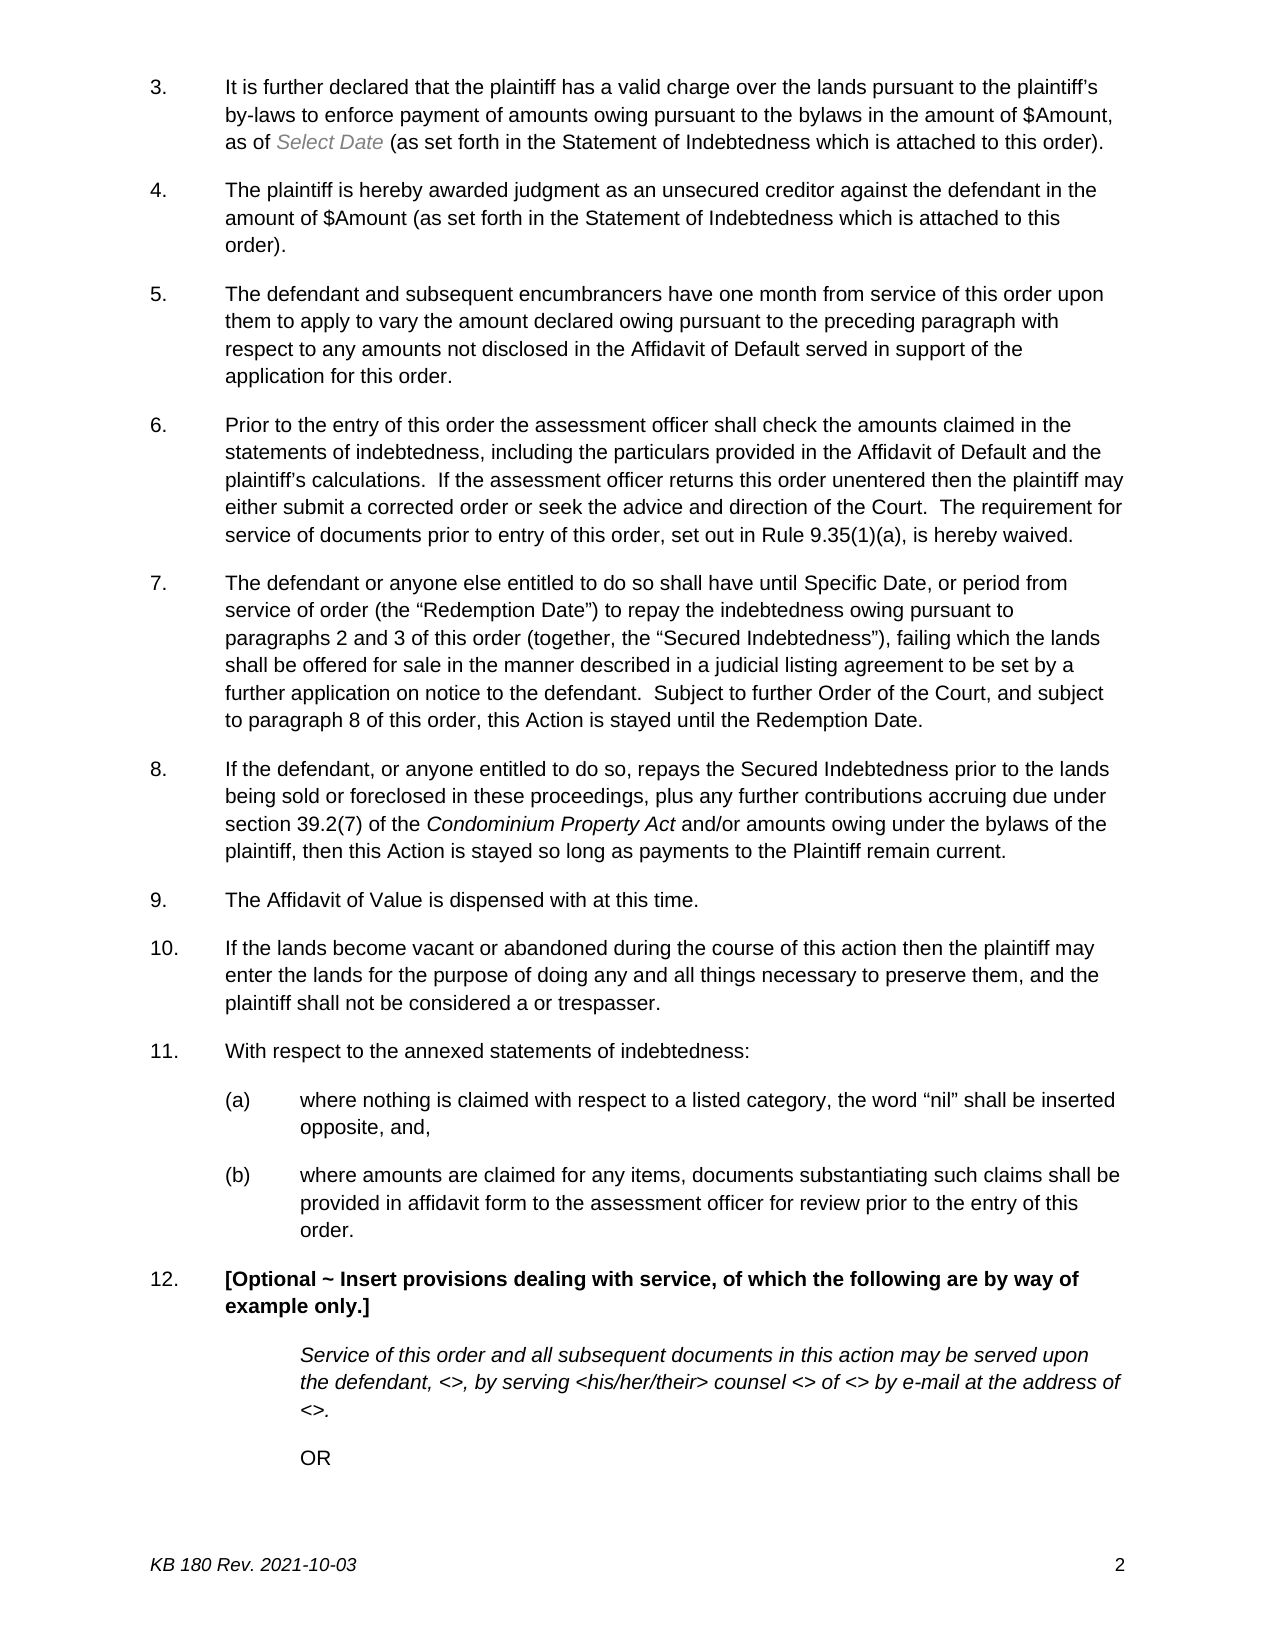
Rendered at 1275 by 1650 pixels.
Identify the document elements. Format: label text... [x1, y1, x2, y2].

list Service of this order and all subsequent documents in this action may be served upon the defendant, <>, by serving <his/her/their> counsel <> of <> by e-mail at the address of <>. [300, 1342, 1125, 1421]
list [Optional ~ Insert provisions dealing with service, of which the following are by way of example only.] [150, 1267, 1125, 1318]
list The plaintiff is hereby awarded judgment as an unsecured creditor against the defendant in the amount of $ (as set forth in the Statement of Indebtedness which is attached to this order). [150, 178, 1125, 257]
list It is further declared that the plaintiff has a valid charge over the lands pursuant to the plaintiff’s by-laws to enforce payment of amounts owing pursuant to the bylaws in the amount of $, as of (as set forth in the Statement of Indebtedness which is attached to this order). [150, 75, 1125, 154]
list where nothing is claimed with respect to a listed category, the word “nil” shall be inserted opposite, and, [225, 1087, 1125, 1139]
list The Affidavit of Value is dispensed with at this time. [150, 887, 1125, 911]
list Prior to the entry of this order the assessment officer shall check the amounts claimed in the statements of indebtedness, including the particulars provided in the Affidavit of Default and the plaintiff’s calculations. If the assessment officer returns this order unentered then the plaintiff may either submit a corrected order or seek the advice and direction of the Court. The requirement for service of documents prior to entry of this order, set out in Rule 9.35(1)(a), is hereby waived. [150, 412, 1125, 546]
list With respect to the annexed statements of indebtedness: [150, 1039, 1125, 1063]
list The defendant or anyone else entitled to do so shall have until (the “Redemption Date”) to repay the indebtedness owing pursuant to paragraphs 2 and 3 of this order (together, the “Secured Indebtedness”), failing which the lands shall be offered for sale in the manner described in a judicial listing agreement to be set by a further application on notice to the defendant. Subject to further Order of the Court, and subject to paragraph 8 of this order, this Action is stayed until the Redemption Date. [150, 571, 1125, 732]
list where amounts are claimed for any items, documents substantiating such claims shall be provided in affidavit form to the assessment officer for review prior to the entry of this order. [225, 1163, 1125, 1242]
list OR [300, 1446, 1125, 1470]
list If the defendant, or anyone entitled to do so, repays the Secured Indebtedness prior to the lands being sold or foreclosed in these proceedings, plus any further contributions accruing due under section 39.2(7) of the Condominium Property Act and/or amounts owing under the bylaws of the plaintiff, then this Action is stayed so long as payments to the Plaintiff remain current. [150, 757, 1125, 863]
list If the lands become vacant or abandoned during the course of this action then the plaintiff may enter the lands for the purpose of doing any and all things necessary to preserve them, and the plaintiff shall not be considered a or trespasser. [150, 936, 1125, 1015]
list The defendant and subsequent encumbrancers have one month from service of this order upon them to apply to vary the amount declared owing pursuant to the preceding paragraph with respect to any amounts not disclosed in the Affidavit of Default served in support of the application for this order. [150, 282, 1125, 388]
